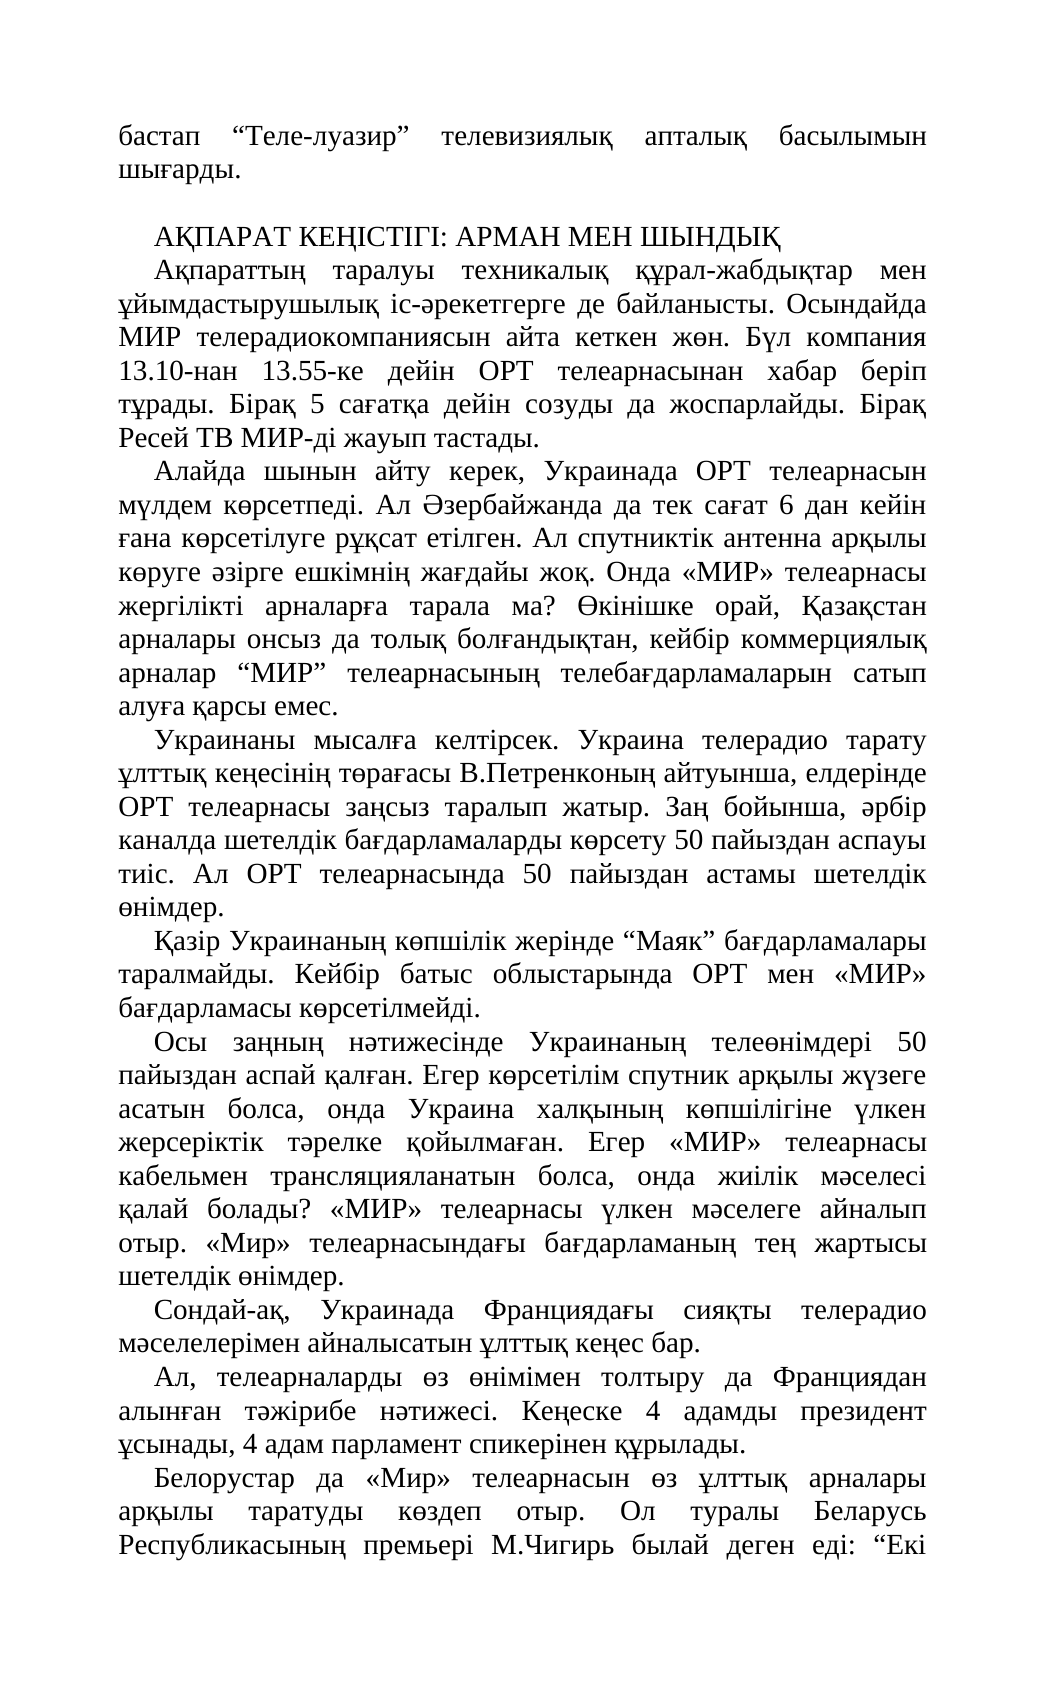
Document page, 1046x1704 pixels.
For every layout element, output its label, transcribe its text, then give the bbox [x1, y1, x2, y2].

text Ақпараттың таралуы техникалық құрал-жабдықтар мен ұйымдастырушылық іс-әрекетгерге де байланысты. Осындайда МИР телерадиокомпаниясын айта кеткен жөн. Бүл компания 13.10-нан 13.55-ке дейін ОРТ телеарнасынан хабар беріп тұрады. Бірақ 5 сағатқа дейін созуды да жоспарлайды. Бірақ Ресей ТВ МИР-ді жауып тастады. [118, 252, 927, 453]
text Қазір Украинаның көпшілік жерінде “Маяк” бағдарламалары таралмайды. Кейбір батыс облыстарында ОРТ мен «МИР» бағдарламасы көрсетілмейді. [118, 923, 927, 1024]
text Алайда шынын айту керек, Украинада ОРТ телеарнасын мүлдем көрсетпеді. Ал Әзербайжанда да тек сағат 6 дан кейін ғана көрсетілуге рұқсат етілген. Ал спутниктік антенна арқылы көруге әзірге ешкімнің жағдайы жоқ. Онда «МИР» телеарнасы жергілікті арналарға тарала ма? Өкінішке орай, Қазақстан арналары онсыз да толық болғандықтан, кейбір коммерциялық арналар “МИР” телеарнасының телебағдарламаларын сатып алуға қарсы емес. [118, 453, 927, 722]
text Сондай-ақ, Украинада Франциядағы сияқты телерадио мәселелерімен айналысатын ұлттық кеңес бар. [118, 1292, 927, 1359]
text АҚПАРАТ КЕҢІСТІГІ: АРМАН МЕН ШЫНДЫҚ [118, 219, 927, 252]
text Осы заңның нәтижесінде Украинаның телеөнімдері 50 пайыздан аспай қалған. Егер көрсетілім спутник арқылы жүзеге асатын болса, онда Украина халқының көпшілігіне үлкен жерсеріктік тәрелке қойылмаған. Егер «МИР» телеарнасы кабельмен трансляцияланатын болса, онда жиілік мәселесі қалай болады? «МИР» телеарнасы үлкен мәселеге айналып отыр. «Мир» телеарнасындағы бағдарламаның тең жартысы шетелдік өнімдер. [118, 1024, 927, 1292]
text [118, 118, 927, 185]
text Ал, телеарналарды өз өнімімен толтыру да Франциядан алынған тәжірибе нәтижесі. Кеңеске 4 адамды президент ұсынады, 4 адам парламент спикерінен құрылады. [118, 1359, 927, 1460]
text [118, 1460, 927, 1560]
text Украинаны мысалға келтірсек. Украина телерадио тарату ұлттық кеңесінің төрағасы В.Петренконың айтуынша, елдерінде ОРТ телеарнасы заңсыз таралып жатыр. Заң бойынша, әрбір каналда шетелдік бағдарламаларды көрсету 50 пайыздан аспауы тиіс. Ал ОРТ телеарнасында 50 пайыздан астамы шетелдік өнімдер. [118, 722, 927, 923]
